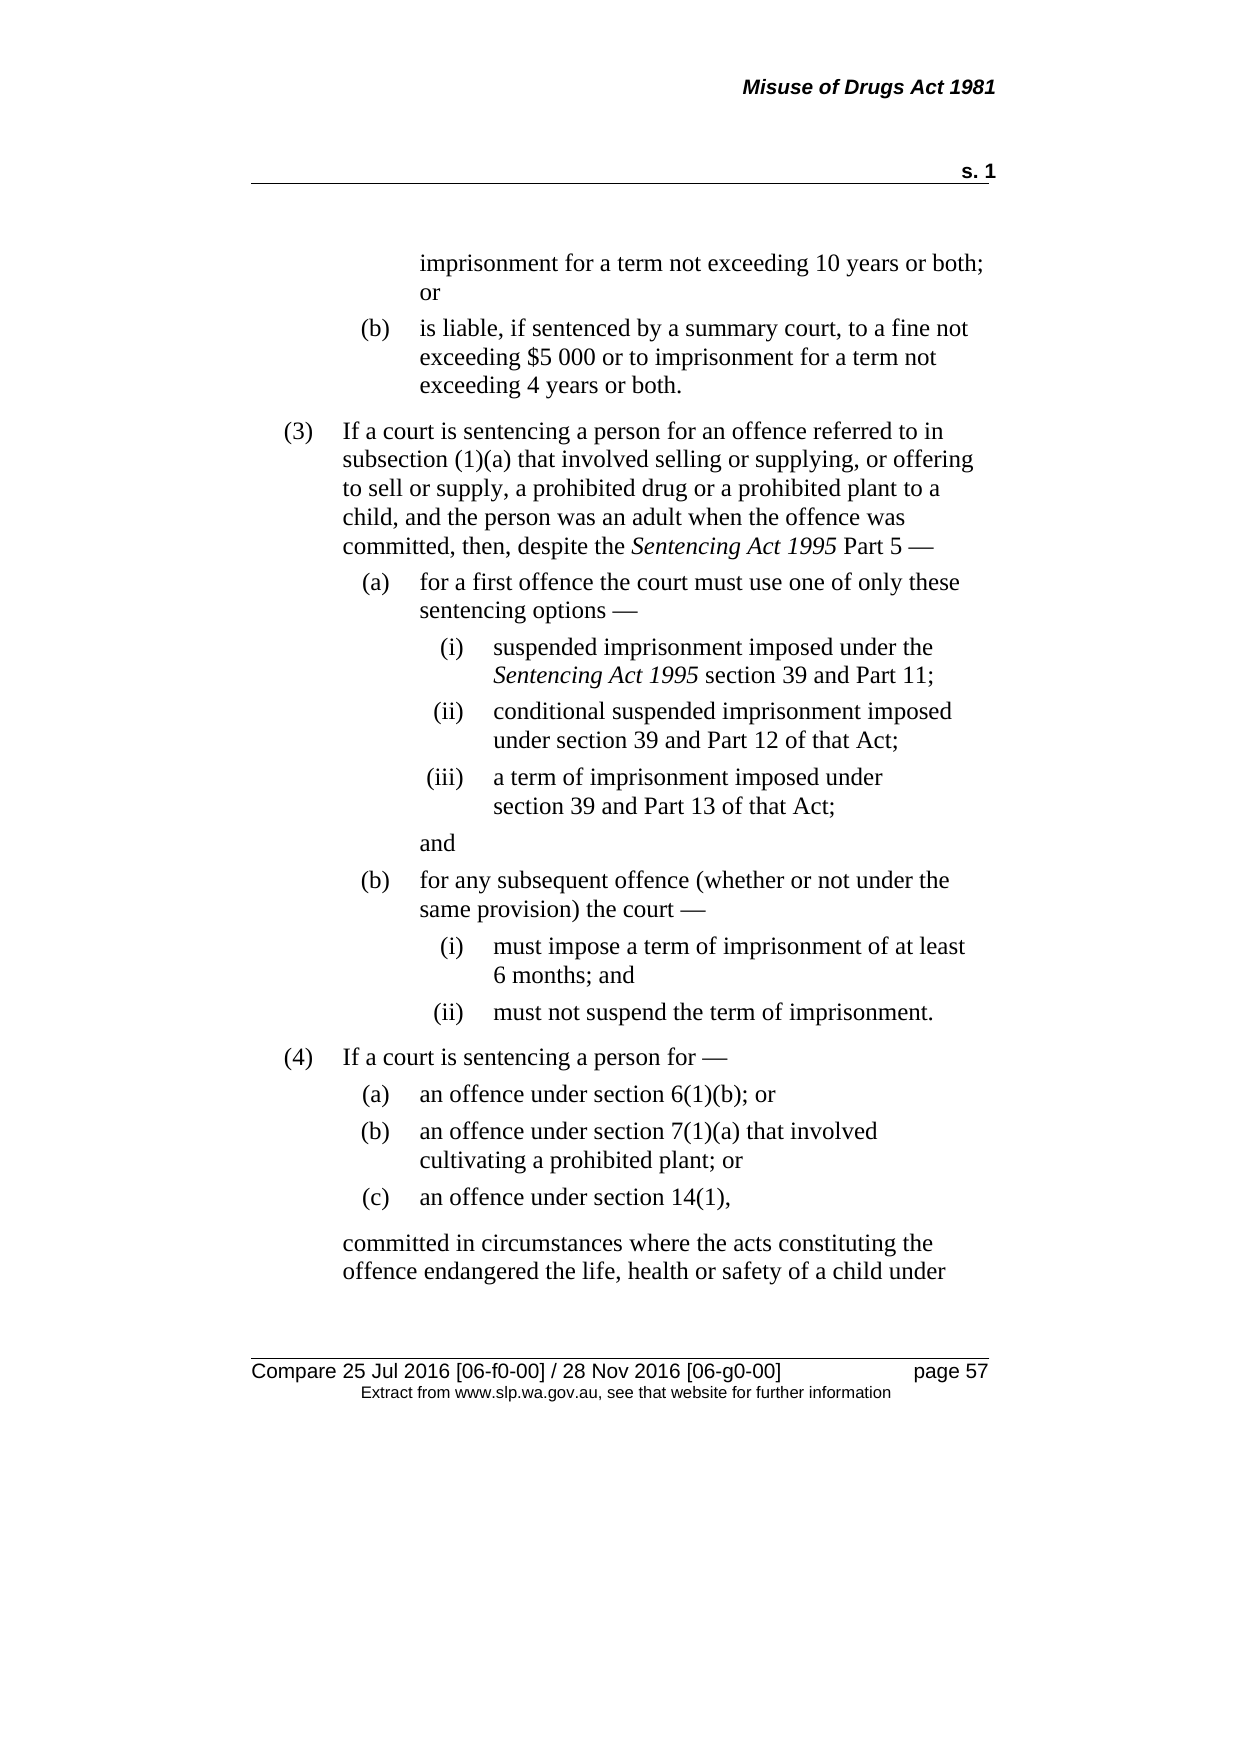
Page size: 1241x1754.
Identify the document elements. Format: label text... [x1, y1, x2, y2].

text (3) If a court is sentencing a person for an offence referred to in subsection (1)(a) that involved selling or supplying, or offering to sell or supply, a prohibited drug or a prohibited plant to a child, and the person was an adult when the offence was committed, then, despite the Sentencing Act 1995 Part 5 — [251, 416, 989, 559]
text (ii) must not suspend the term of imprisonment. [251, 997, 989, 1026]
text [251, 248, 989, 306]
text (a) an offence under section 6(1)(b); or [251, 1079, 989, 1108]
text (4) If a court is sentencing a person for — [251, 1042, 989, 1071]
text (b) an offence under section 7(1)(a) that involved cultivating a prohibited plant; or [251, 1116, 989, 1174]
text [251, 1228, 989, 1285]
text and [251, 828, 989, 857]
text (b) for any subsequent offence (whether or not under the same provision) the court — [251, 865, 989, 923]
text (a) for a first offence the court must use one of only these sentencing options — [251, 567, 989, 624]
text (ii) conditional suspended imprisonment imposed under section 39 and Part 12 of that Act; [251, 696, 989, 754]
text (i) must impose a term of imprisonment of at least 6 months; and [251, 931, 989, 988]
text (i) suspended imprisonment imposed under the Sentencing Act 1995 section 39 and Part 11; [251, 632, 989, 689]
text (c) an offence under section 14(1), [251, 1182, 989, 1211]
text (b) is liable, if sentenced by a summary court, to a fine not exceeding $5 000 or to imprisonment for a term not exceeding 4 years or both. [251, 313, 989, 399]
text (iii) a term of imprisonment imposed under section 39 and Part 13 of that Act; [251, 762, 989, 820]
